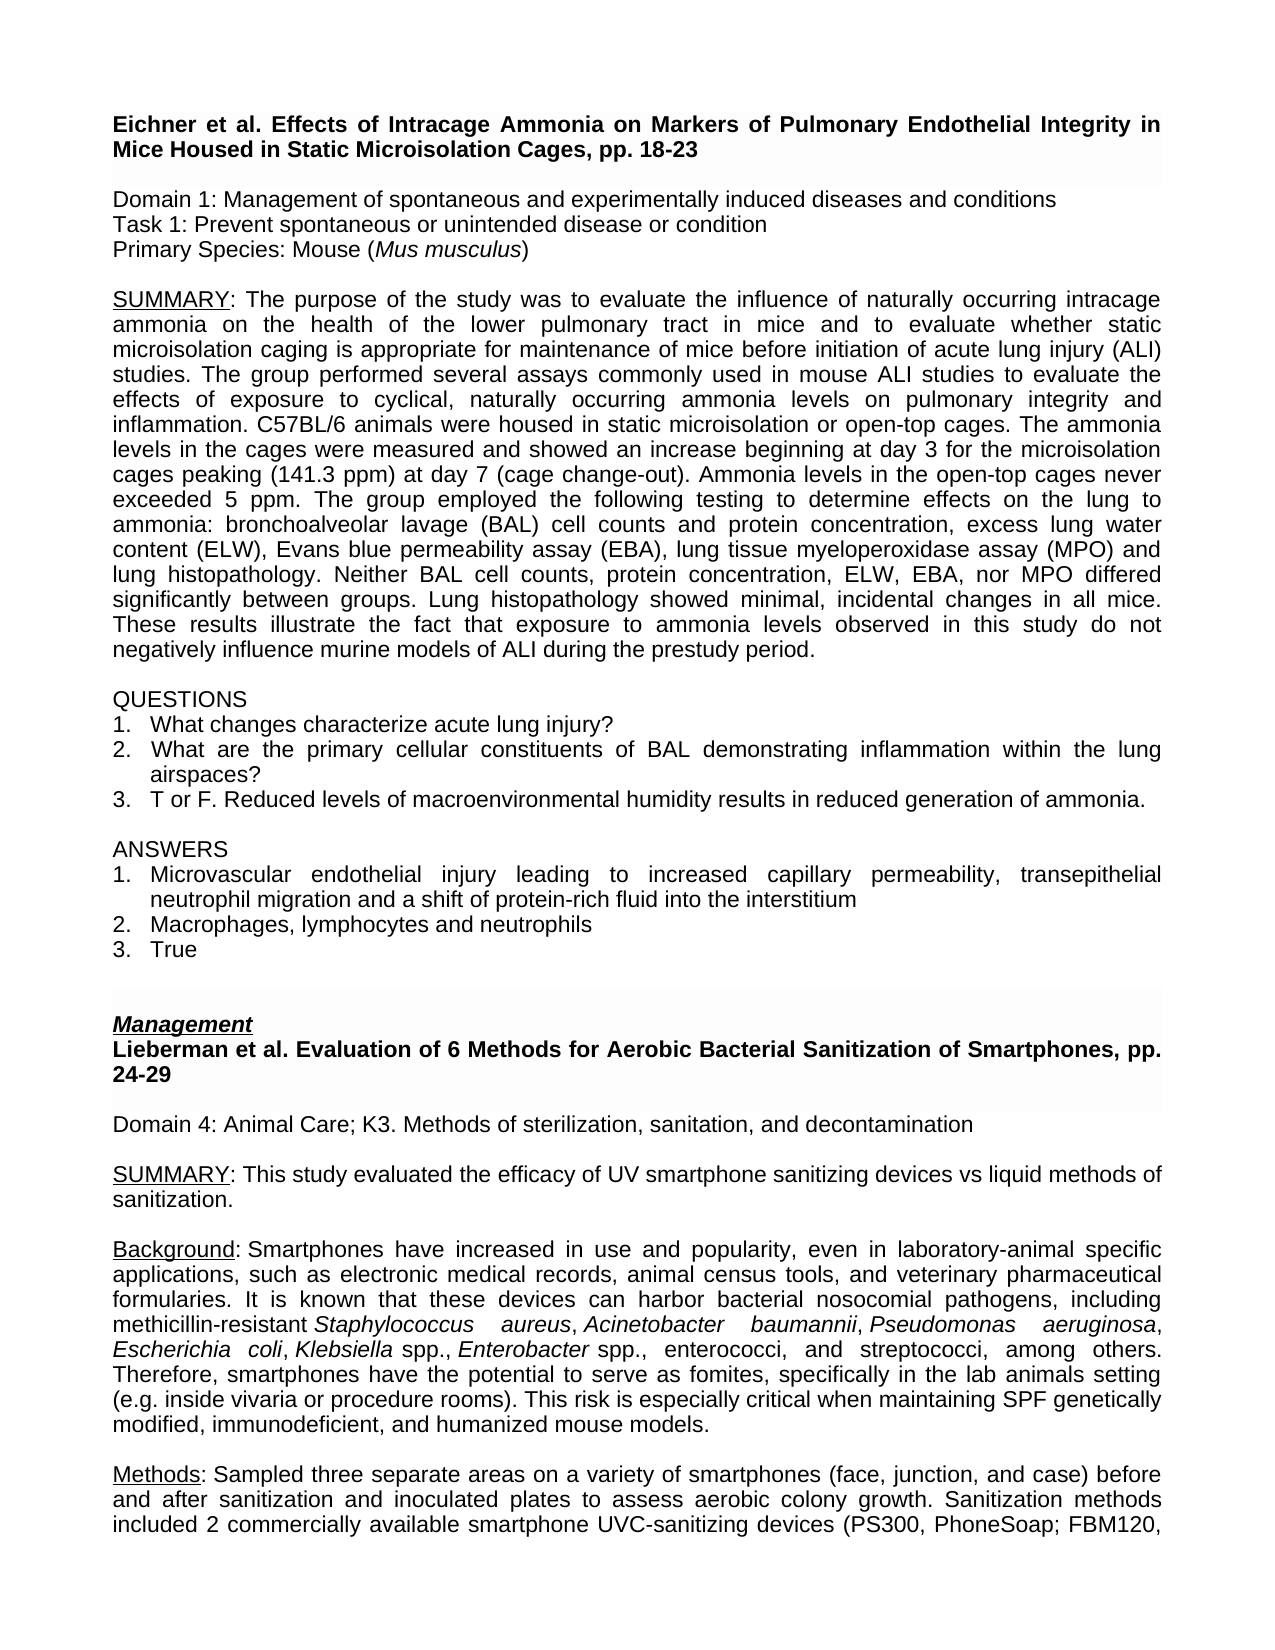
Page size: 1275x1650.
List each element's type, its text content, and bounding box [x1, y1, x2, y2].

text QUESTIONS [112, 687, 1162, 712]
text Lieberman et al. Evaluation of 6 Methods for Aerobic Bacterial Sanitization of Smartphones, pp. 24-29 [112, 1037, 1162, 1087]
list 1. What changes characterize acute lung injury? [112, 712, 1162, 737]
list 1. Microvascular endothelial injury leading to increased capillary permeability, transepithelial neutrophil migration and a shift of protein-rich fluid into the interstitium [112, 862, 1162, 912]
text Domain 1: Management of spontaneous and experimentally induced diseases and conditions [112, 187, 1162, 212]
text Background: Smartphones have increased in use and popularity, even in laboratory-animal specific applications, such as electronic medical records, animal census tools, and veterinary pharmaceutical formularies. It is known that these devices can harbor bacterial nosocomial pathogens, including methicillin-resistant Staphylococcus aureus, Acinetobacter baumannii, Pseudomonas aeruginosa, Escherichia coli, Klebsiella spp., Enterobacter spp., enterococci, and streptococci, among others. Therefore, smartphones have the potential to serve as fomites, specifically in the lab animals setting (e.g. inside vivaria or procedure rooms). This risk is especially critical when maintaining SPF genetically modified, immunodeficient, and humanized mouse models. [112, 1237, 1162, 1437]
text Primary Species: Mouse (Mus musculus) [112, 237, 1162, 262]
list 2. What are the primary cellular constituents of BAL demonstrating inflammation within the lung airspaces? [112, 737, 1162, 787]
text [112, 1462, 1162, 1537]
text SUMMARY: The purpose of the study was to evaluate the influence of naturally occurring intracage ammonia on the health of the lower pulmonary tract in mice and to evaluate whether static microisolation caging is appropriate for maintenance of mice before initiation of acute lung injury (ALI) studies. The group performed several assays commonly used in mouse ALI studies to evaluate the effects of exposure to cyclical, naturally occurring ammonia levels on pulmonary integrity and inflammation. C57BL/6 animals were housed in static microisolation or open-top cages. The ammonia levels in the cages were measured and showed an increase beginning at day 3 for the microisolation cages peaking (141.3 ppm) at day 7 (cage change-out). Ammonia levels in the open-top cages never exceeded 5 ppm. The group employed the following testing to determine effects on the lung to ammonia: bronchoalveolar lavage (BAL) cell counts and protein concentration, excess lung water content (ELW), Evans blue permeability assay (EBA), lung tissue myeloperoxidase assay (MPO) and lung histopathology. Neither BAL cell counts, protein concentration, ELW, EBA, nor MPO differed significantly between groups. Lung histopathology showed minimal, incidental changes in all mice. These results illustrate the fact that exposure to ammonia levels observed in this study do not negatively influence murine models of ALI during the prestudy period. [112, 287, 1162, 662]
list 3. T or F. Reduced levels of macroenvironmental humidity results in reduced generation of ammonia. [112, 787, 1162, 812]
text Task 1: Prevent spontaneous or unintended disease or condition [112, 212, 1162, 237]
text Management [112, 1012, 1162, 1037]
list 3. True [112, 937, 1162, 962]
text Domain 4: Animal Care; K3. Methods of sterilization, sanitation, and decontamination [112, 1112, 1162, 1137]
text SUMMARY: This study evaluated the efficacy of UV smartphone sanitizing devices vs liquid methods of sanitization. [112, 1162, 1162, 1212]
text Eichner et al. Effects of Intracage Ammonia on Markers of Pulmonary Endothelial Integrity in Mice Housed in Static Microisolation Cages, pp. 18-23 [112, 112, 1162, 162]
text ANSWERS [112, 837, 1162, 862]
list 2. Macrophages, lymphocytes and neutrophils [112, 912, 1162, 937]
